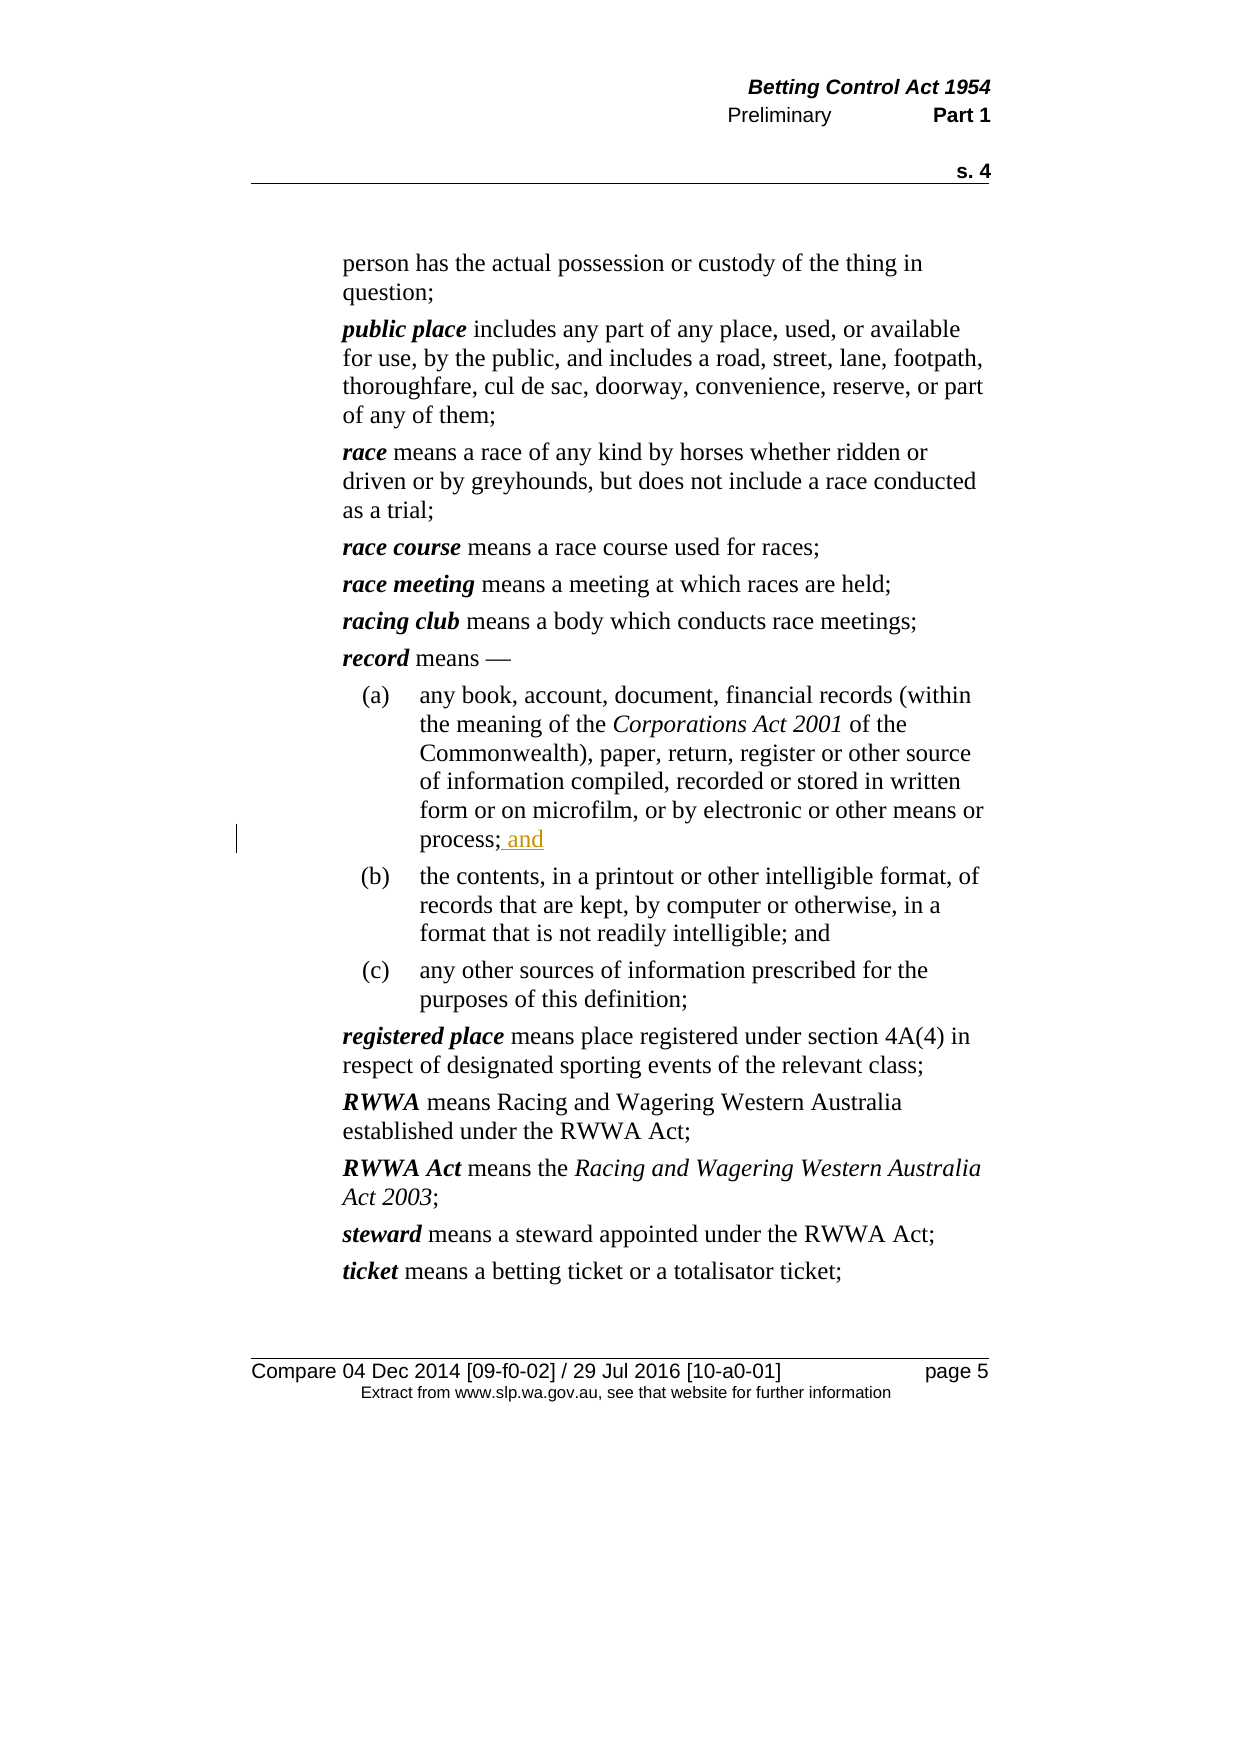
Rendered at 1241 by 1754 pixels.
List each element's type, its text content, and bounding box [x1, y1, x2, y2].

text race means a race of any kind by horses whether ridden or driven or by greyhounds, but does not include a race conducted as a trial; [251, 437, 989, 523]
text RWWA means Racing and Wagering Western Australia established under the RWWA Act; [251, 1087, 989, 1145]
text steward means a steward appointed under the RWWA Act; [251, 1219, 989, 1248]
text registered place means place registered under section 4A(4) in respect of designated sporting events of the relevant class; [251, 1021, 989, 1079]
text (c) any other sources of information prescribed for the purposes of this definition; [251, 956, 989, 1013]
text record means — [251, 643, 989, 672]
text race meeting means a meeting at which races are held; [251, 569, 989, 598]
text (a) any book, account, document, financial records (within the meaning of the Corporations Act 2001 of the Commonwealth), paper, return, register or other source of information compiled, recorded or stored in written form or on microfilm, or by electronic or other means or process; [251, 680, 989, 853]
text ticket means a betting ticket or a totalisator ticket; [251, 1256, 989, 1285]
text RWWA Act means the Racing and Wagering Western Australia Act 2003; [251, 1153, 989, 1211]
text (b) the contents, in a printout or other intelligible format, of records that are kept, by computer or otherwise, in a format that is not readily intelligible; and [251, 861, 989, 947]
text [251, 248, 989, 306]
text racing club means a body which conducts race meetings; [251, 606, 989, 635]
text race course means a race course used for races; [251, 532, 989, 561]
text public place includes any part of any place, used, or available for use, by the public, and includes a road, street, lane, footpath, thoroughfare, cul de sac, doorway, convenience, reserve, or part of any of them; [251, 314, 989, 429]
